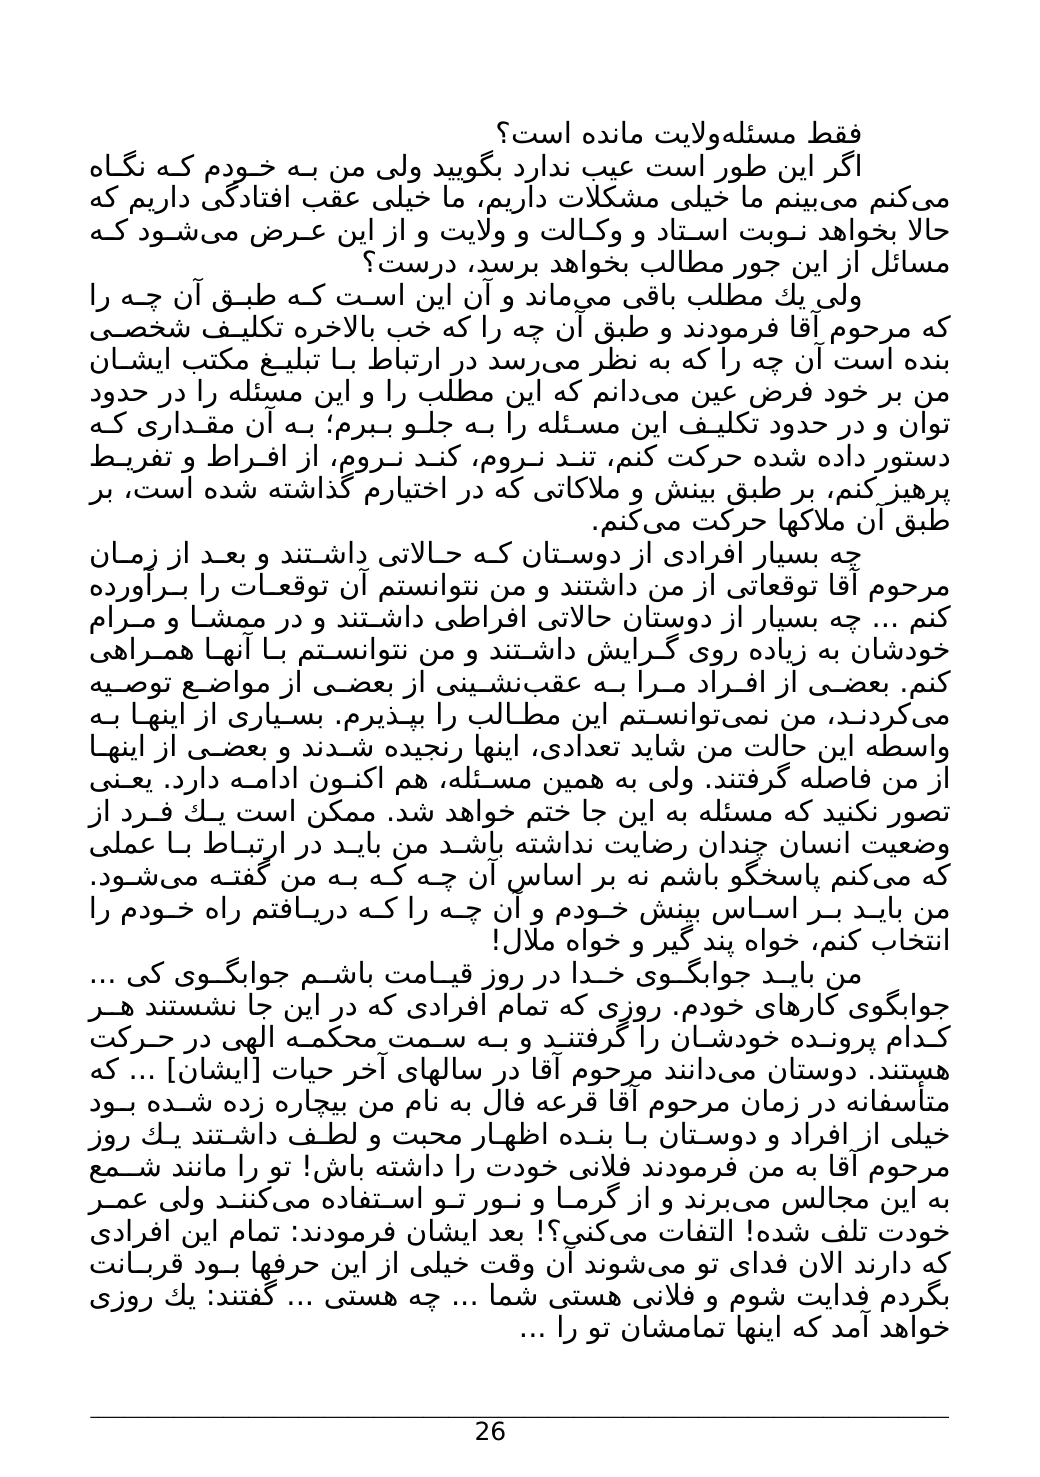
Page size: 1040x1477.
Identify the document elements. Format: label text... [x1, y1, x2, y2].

text ولی یك مطلب باقی می‌ماند و آن این است كه طبق آن چه را كه مرحوم آقا فرمودند و طبق آن چه را كه خب بالاخره تكلیف شخصی بنده است آن چه را كه به نظر می‌رسد در ارتباط با تبلیغ مكتب ایشان من بر خود فرض عین می‌دانم كه این مطلب را و این مسئله را در حدود توان و در حدود تكلیف این مسئله را به جلو ببرم؛ به آن مقداری كه دستور داده شده حركت كنم، تند نروم، كند نروم، از افراط و تفریط پرهیز كنم، بر طبق بینش و ملاكاتی كه در اختیارم گذاشته شده است، بر طبق آن ملاكها حركت می‌كنم. [89, 279, 951, 538]
text فقط مسئله‌ولایت مانده است؟ [89, 118, 951, 150]
text چه بسیار افرادی از دوستان كه حالاتی داشتند و بعد از زمان مرحوم آقا توقعاتی از من داشتند و من نتوانستم آن توقعات را برآورده كنم ... چه بسیار از دوستان حالاتی افراطی داشتند و در ممشا و مرام خودشان به زیاده روی گرایش داشتند و من نتوانستم با آنها همراهی كنم. بعضی از افراد مرا به عقب‌نشینی از بعضی از مواضع توصیه می‌كردند، من نمی‌توانستم این مطالب را بپذیرم. بسیاری از اینها به واسطه این حالت من شاید تعدادی، اینها رنجیده شدند و بعضی از اینها از من فاصله گرفتند. ولی به همین مسئله، هم اكنون ادامه دارد. یعنی تصور نكنید كه مسئله به این جا ختم خواهد شد. ممكن است یك فرد از وضعیت انسان چندان رضایت نداشته باشد من باید در ارتباط با عملی كه می‌كنم پاسخگو باشم نه بر اساس آن چه كه به من گفته می‌شود. من باید بر اساس بینش خودم و آن چه را كه دریافتم راه خودم را انتخاب كنم، خواه پند گیر و خواه ملال! [89, 538, 951, 957]
text اگر این طور است عیب ندارد بگویید ولی من به خودم كه نگاه می‌كنم می‌بینم ما خیلی مشكلات داریم، ما خیلی عقب افتادگی داریم كه حالا بخواهد نوبت استاد و وكالت و ولایت و از این عرض می‌شود كه مسائل از این جور مطالب بخواهد برسد، درست؟ [89, 150, 951, 279]
text من باید جوابگوی خدا در روز قیامت باشم جوابگوی كی ... جوابگوی كارهای خودم. روزی كه تمام افرادی كه در این جا نشستند هر كدام پرونده خودشان را گرفتند و به سمت محكمه الهی در حركت هستند. دوستان می‌دانند مرحوم آقا در سالهای آخر حیات [ایشان‌] ... كه متأسفانه در زمان مرحوم آقا قرعه فال به نام من بیچاره زده شده بود خیلی از افراد و دوستان با بنده اظهار محبت و لطف داشتند یك روز مرحوم آقا به من فرمودند فلانی خودت را داشته باش! تو را مانند شمع به این مجالس می‌برند و از گرما و نور تو استفاده می‌كنند ولی عمر خودت تلف شده! التفات می‌كنی؟! بعد ایشان فرمودند: تمام این افرادی كه دارند الان فدای تو می‌شوند آن وقت خیلی از این حرفها بود قربانت بگردم فدایت شوم و فلانی هستی شما ... چه هستی ... گفتند: یك روزی خواهد آمد كه اینها تمامشان تو را ... [89, 957, 951, 1345]
